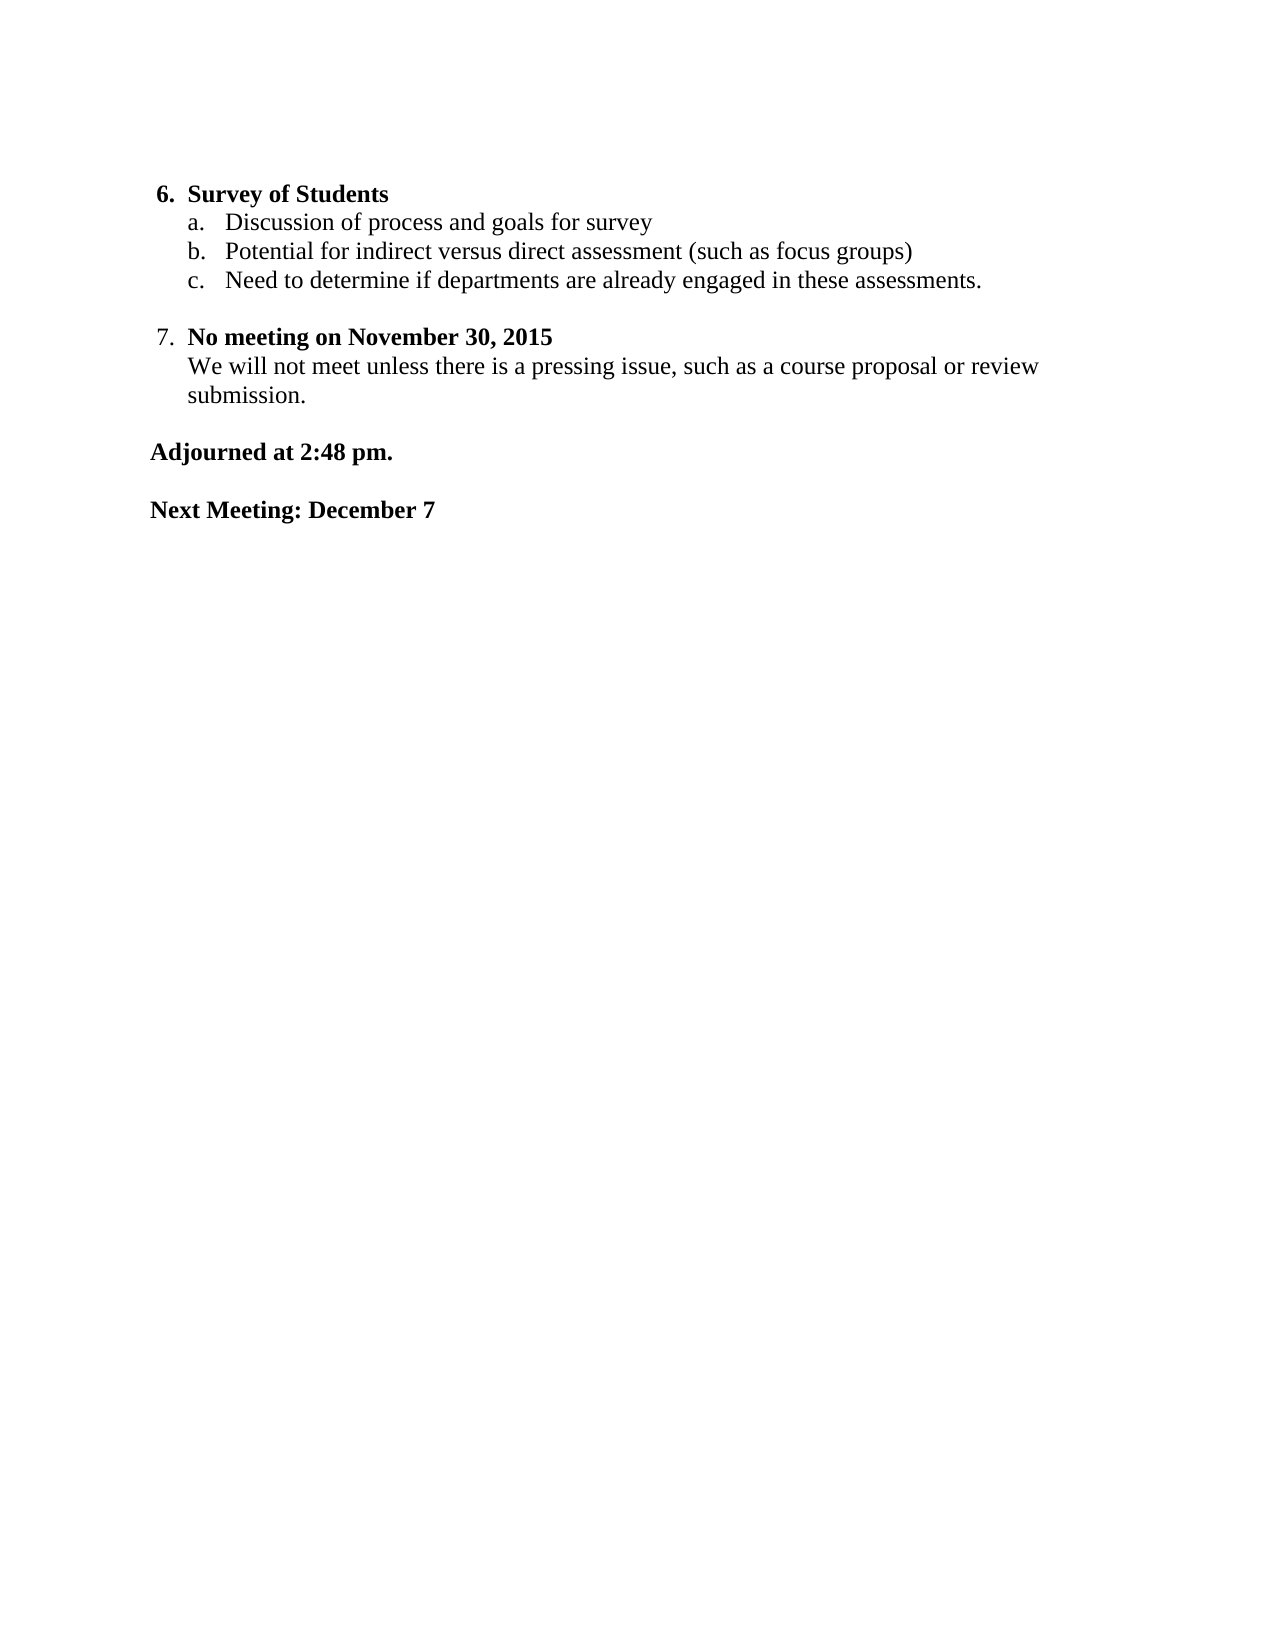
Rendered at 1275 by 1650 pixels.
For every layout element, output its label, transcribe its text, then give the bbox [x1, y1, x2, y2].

list Survey of Students [150, 179, 1125, 207]
text Adjourned at 2:48 pm. [150, 437, 1125, 466]
list Discussion of process and goals for survey [187, 207, 1125, 236]
text Next Meeting: December 7 [150, 495, 1125, 524]
list Need to determine if departments are already engaged in these assessments. [187, 265, 1125, 294]
list No meeting on November 30, 2015 We will not meet unless there is a pressing issue, such as a course proposal or review submission. [150, 322, 1125, 409]
list Potential for indirect versus direct assessment (such as focus groups) [187, 236, 1125, 265]
